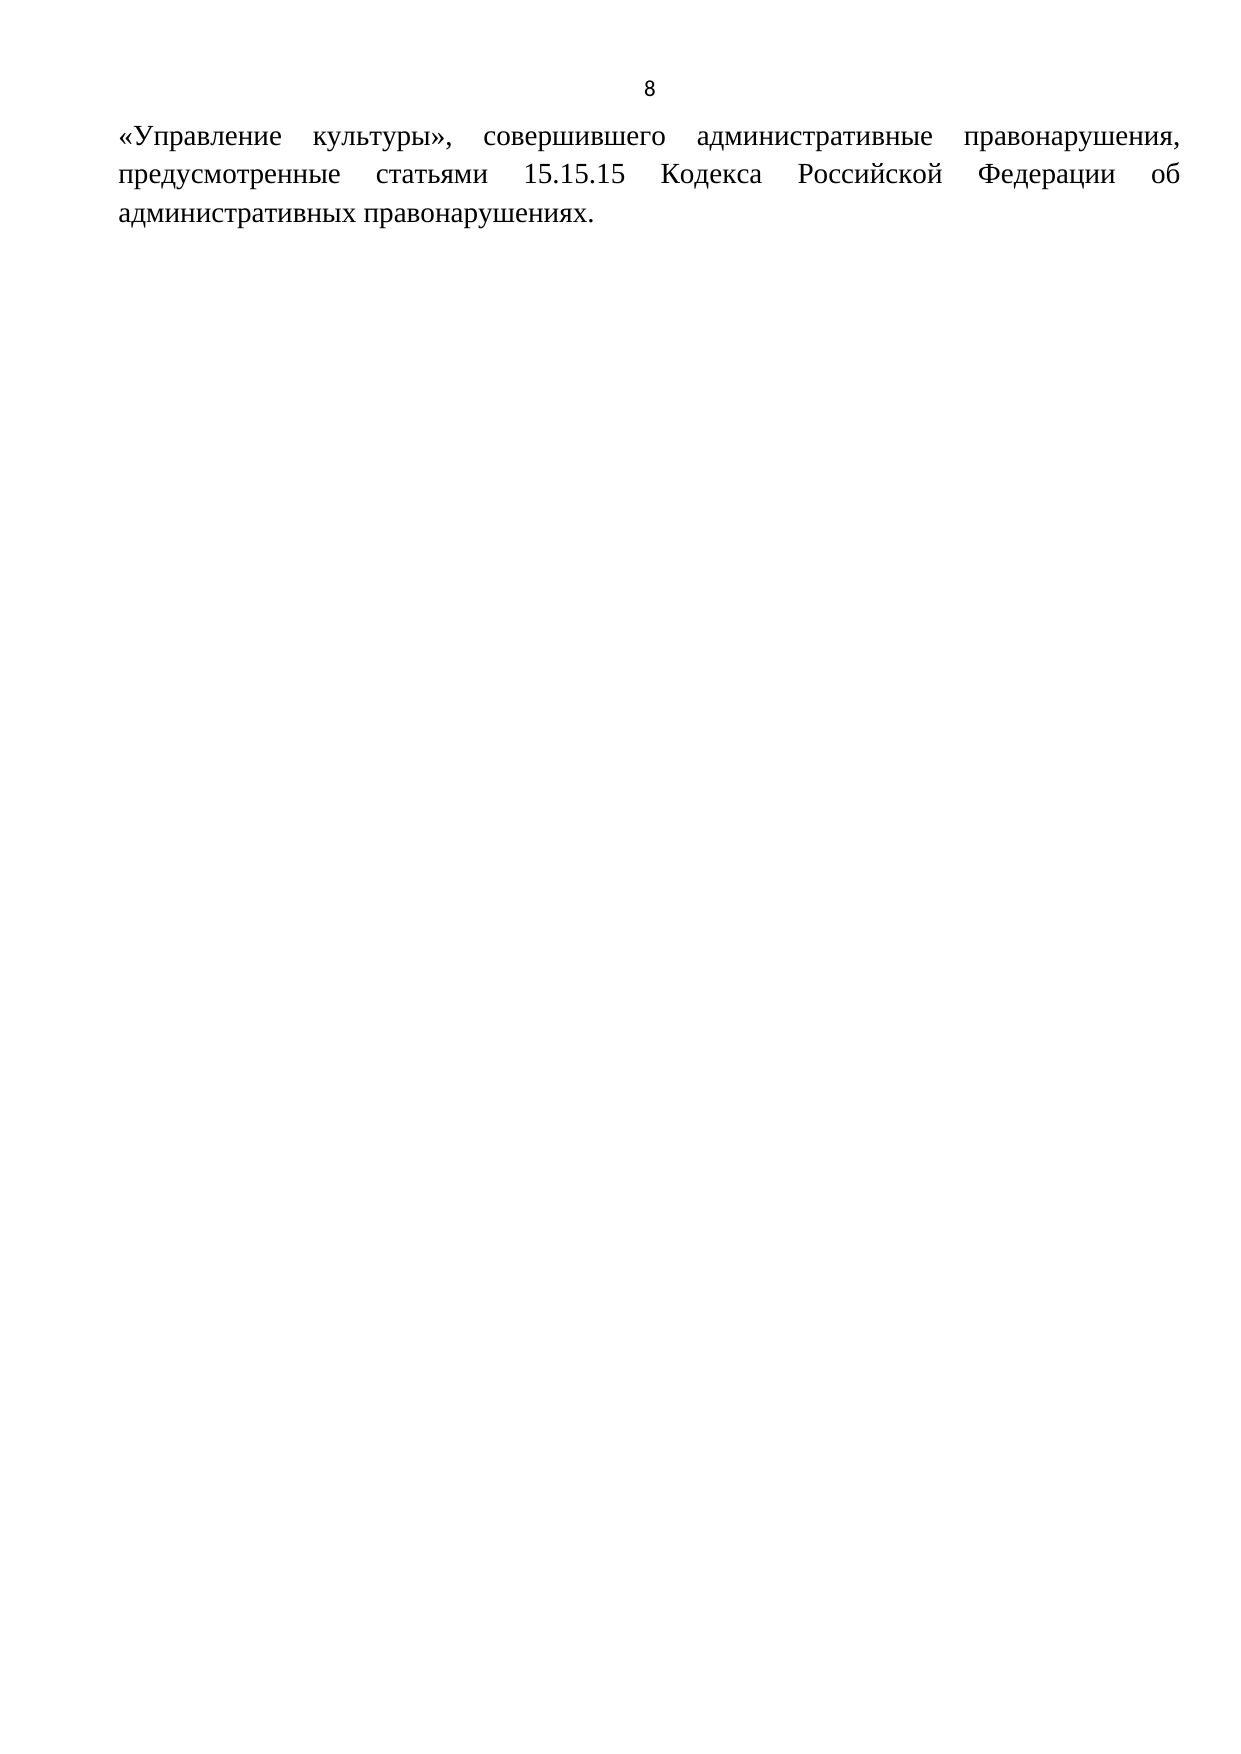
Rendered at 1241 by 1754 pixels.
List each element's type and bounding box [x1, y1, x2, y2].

text [118, 118, 1181, 229]
